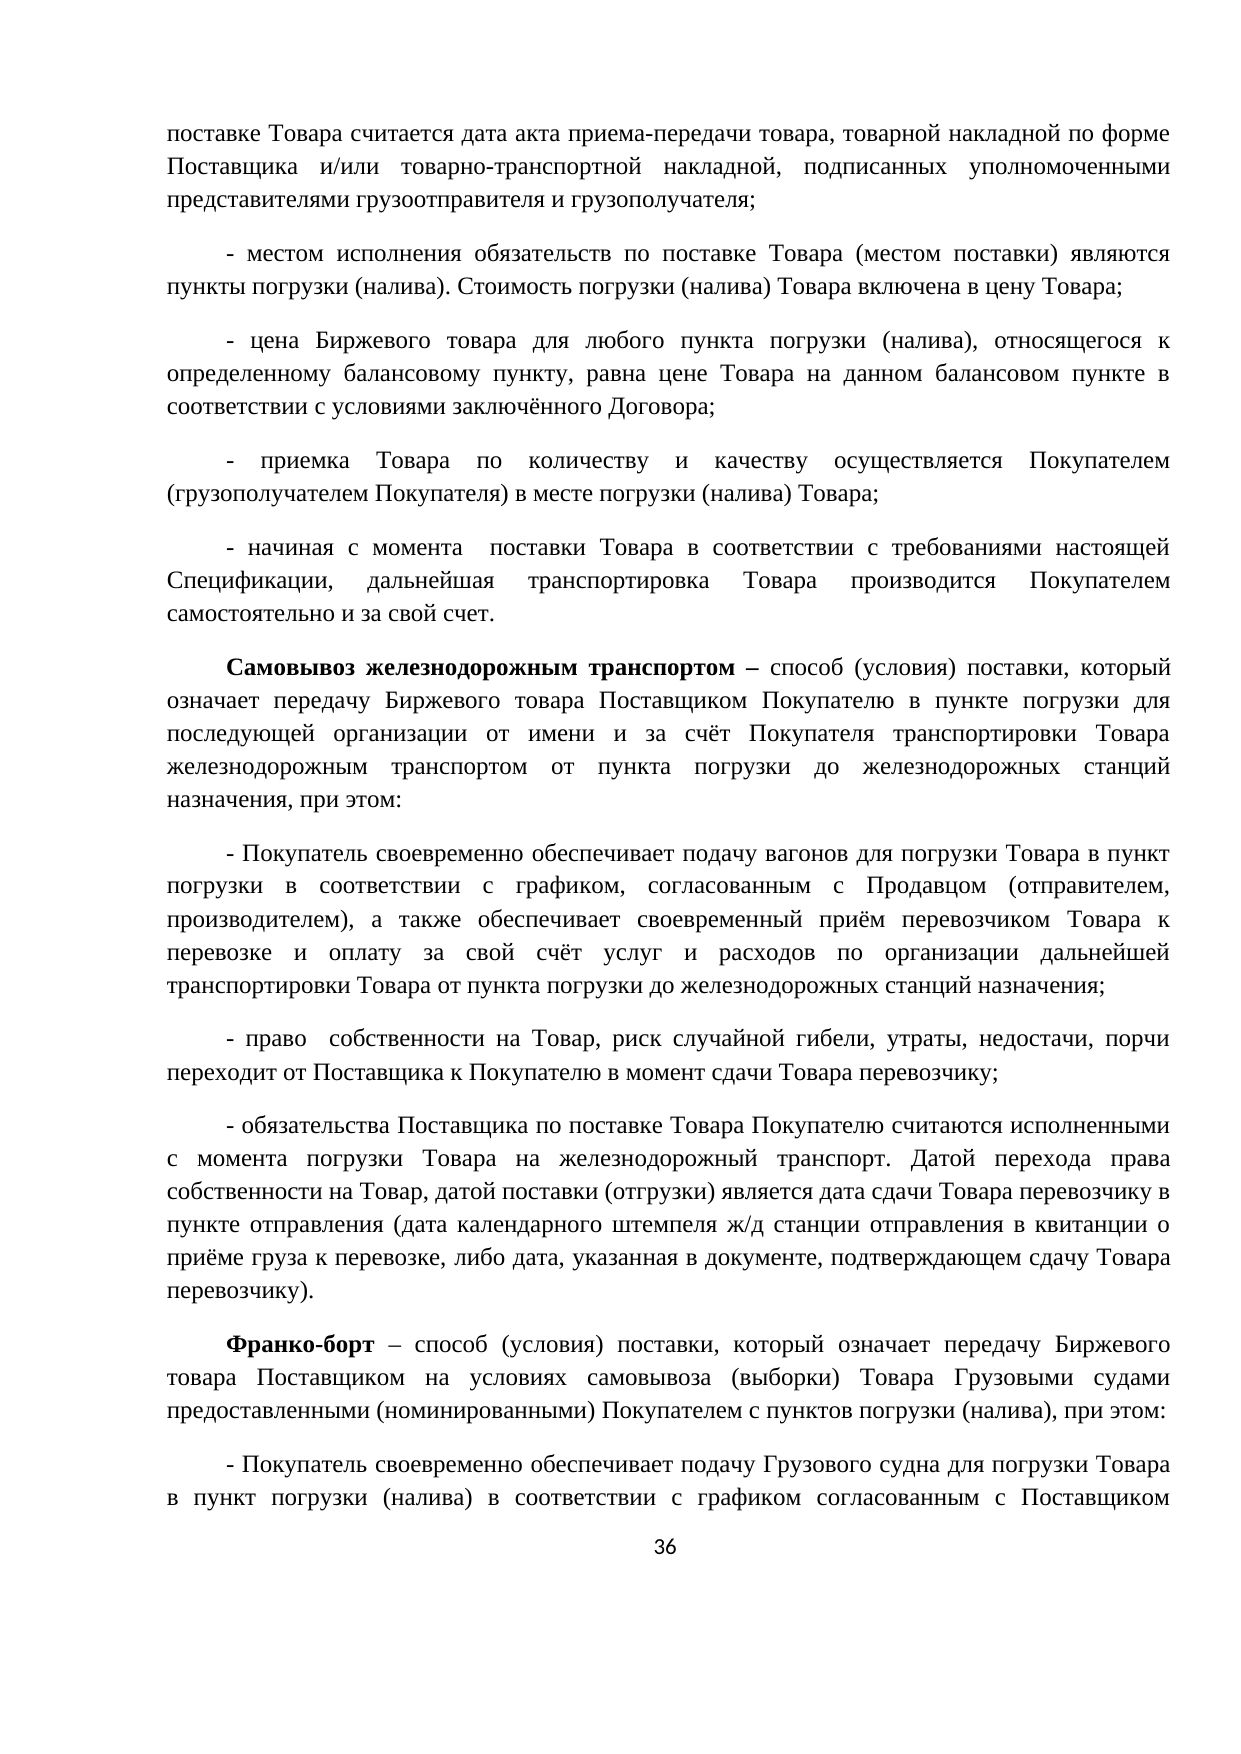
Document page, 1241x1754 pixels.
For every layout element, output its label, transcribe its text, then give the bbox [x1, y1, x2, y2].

text - приемка Товара по количеству и качеству осуществляется Покупателем (грузополучателем Покупателя) в месте погрузки (налива) Товара; [167, 445, 1171, 507]
text - Покупатель своевременно обеспечивает подачу вагонов для погрузки Товара в пункт погрузки в соответствии с графиком, согласованным с Продавцом (отправителем, производителем), а также обеспечивает своевременный приём перевозчиком Товара к перевозке и оплату за свой счёт услуг и расходов по организации дальнейшей транспортировки Товара от пункта погрузки до железнодорожных станций назначения; [167, 838, 1171, 998]
text - местом исполнения обязательств по поставке Товара (местом поставки) являются пункты погрузки (налива). Стоимость погрузки (налива) Товара включена в цену Товара; [167, 238, 1171, 300]
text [167, 118, 1171, 213]
text - начиная с момента поставки Товара в соответствии с требованиями настоящей Спецификации, дальнейшая транспортировка Товара производится Покупателем самостоятельно и за свой счет. [167, 532, 1171, 627]
text - право собственности на Товар, риск случайной гибели, утраты, недостачи, порчи переходит от Поставщика к Покупателю в момент сдачи Товара перевозчику; [167, 1023, 1171, 1085]
text Франко-борт – способ (условия) поставки, который означает передачу Биржевого товара Поставщиком на условиях самовывоза (выборки) Товара Грузовыми судами предоставленными (номинированными) Покупателем с пунктов погрузки (налива), при этом: [167, 1329, 1171, 1424]
text - цена Биржевого товара для любого пункта погрузки (налива), относящегося к определенному балансовому пункту, равна цене Товара на данном балансовом пункте в соответствии с условиями заключённого Договора; [167, 325, 1171, 420]
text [167, 1449, 1171, 1511]
text - обязательства Поставщика по поставке Товара Покупателю считаются исполненными с момента погрузки Товара на железнодорожный транспорт. Датой перехода права собственности на Товар, датой поставки (отгрузки) является дата сдачи Товара перевозчику в пункте отправления (дата календарного штемпеля ж/д станции отправления в квитанции о приёме груза к перевозке, либо дата, указанная в документе, подтверждающем сдачу Товара перевозчику). [167, 1110, 1171, 1304]
text Самовывоз железнодорожным транспортом – способ (условия) поставки, который означает передачу Биржевого товара Поставщиком Покупателю в пункте погрузки для последующей организации от имени и за счёт Покупателя транспортировки Товара железнодорожным транспортом от пункта погрузки до железнодорожных станций назначения, при этом: [167, 652, 1171, 812]
